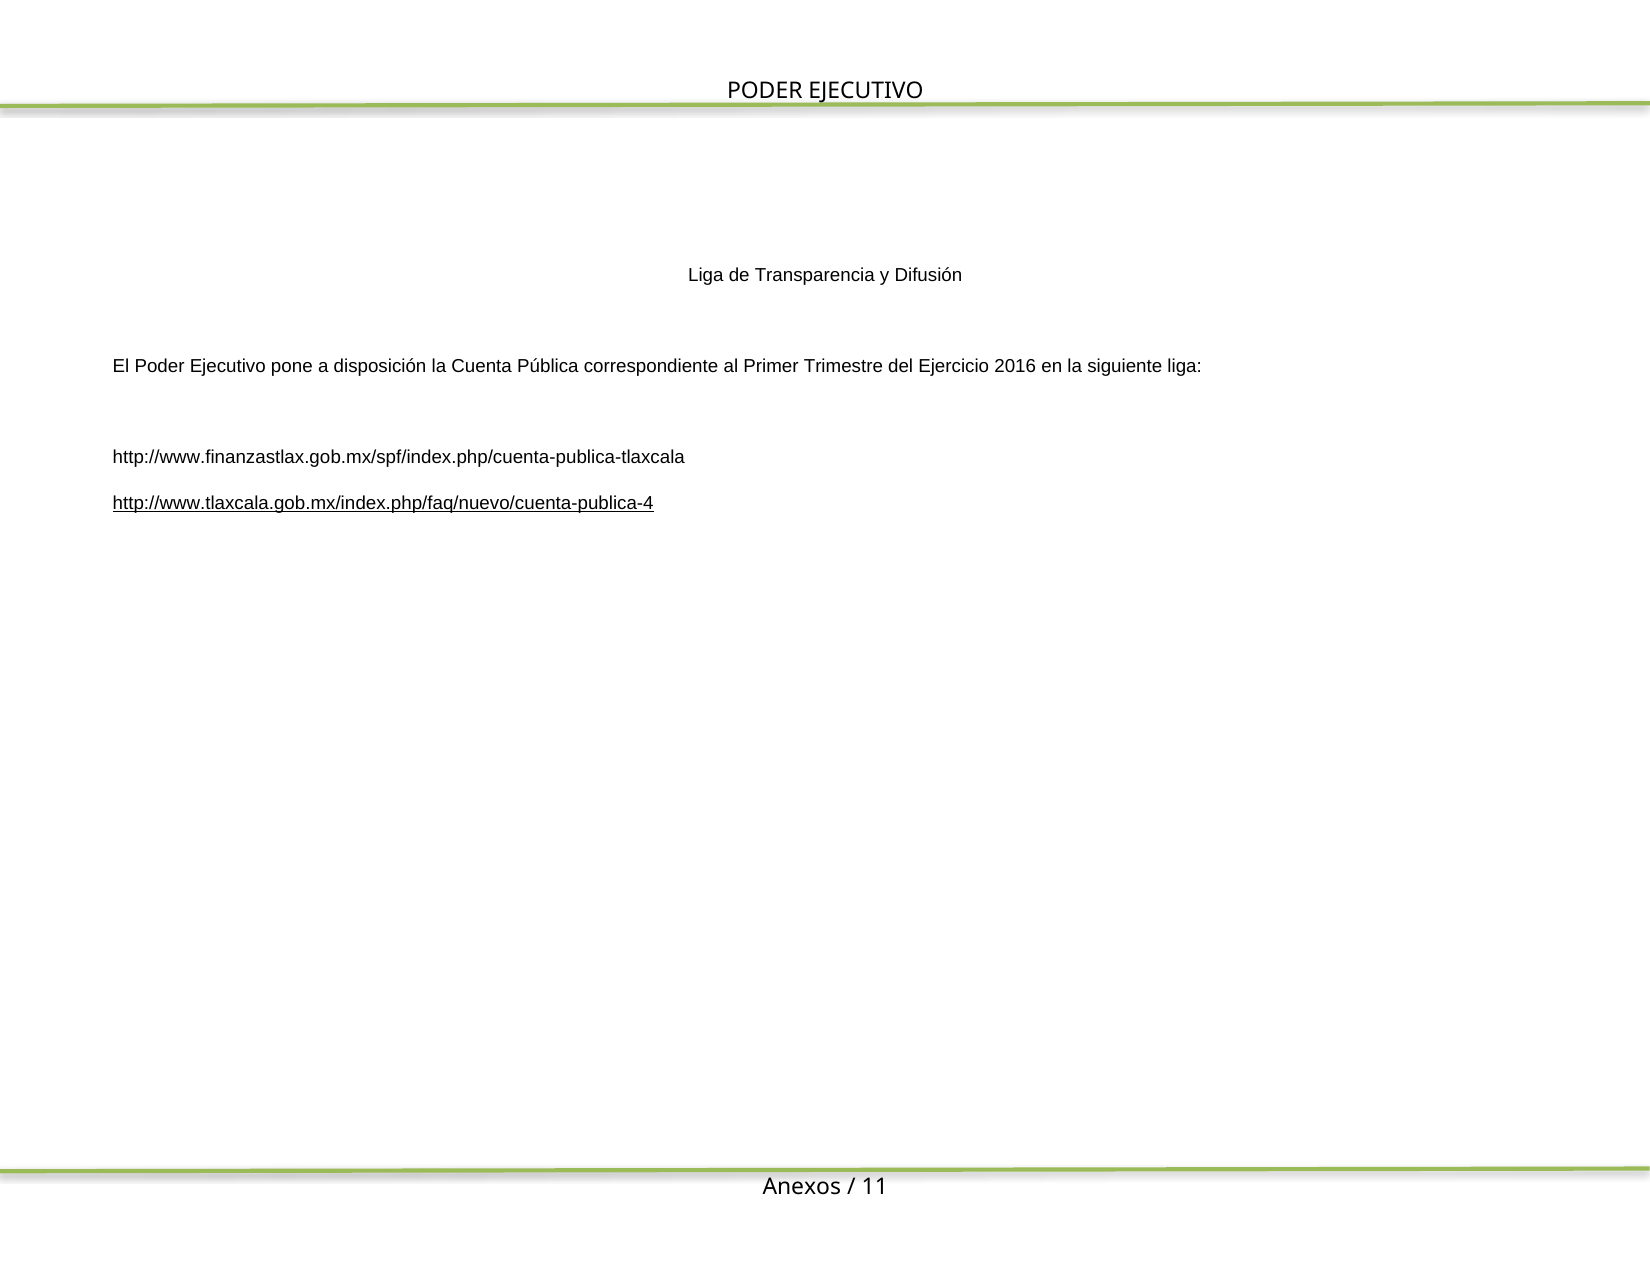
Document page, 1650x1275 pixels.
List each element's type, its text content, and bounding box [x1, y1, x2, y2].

text Liga de Transparencia y Difusión [112, 263, 1537, 285]
text http://www.finanzastlax.gob.mx/spf/index.php/cuenta-publica-tlaxcala [112, 446, 1537, 468]
text http://www.tlaxcala.gob.mx/index.php/faq/nuevo/cuenta-publica-4 [112, 492, 1537, 513]
text El Poder Ejecutivo pone a disposición la Cuenta Pública correspondiente al Primer Trimestre del Ejercicio 2016 en la siguiente liga: [112, 355, 1537, 376]
